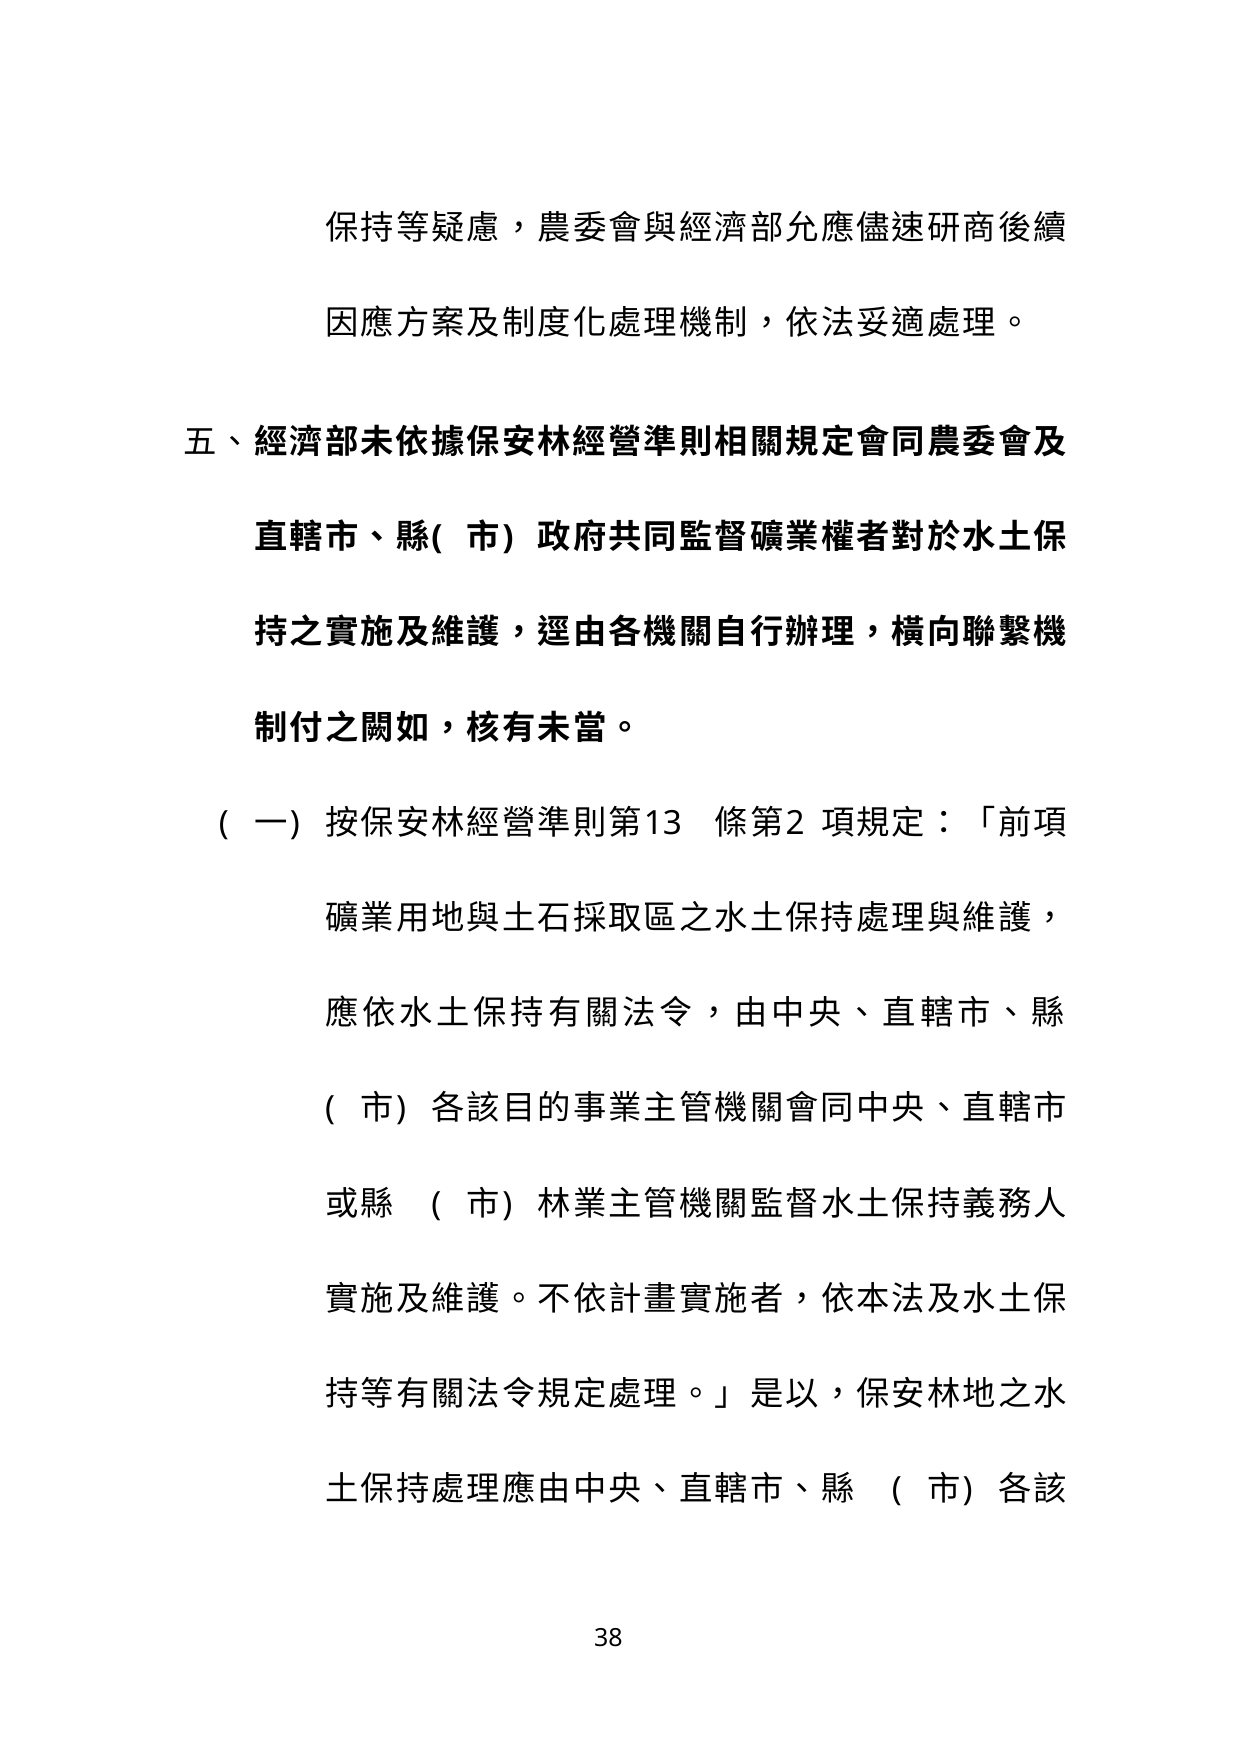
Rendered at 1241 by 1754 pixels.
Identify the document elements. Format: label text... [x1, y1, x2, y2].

subtitle 經濟部未依據保安林經營準則相關規定會同農委會及直轄市、縣(市)政府共同監督礦業權者對於水土保持之實施及維護，逕由各機關自行辦理，橫向聯繫機制付之闕如，核有未當。 [183, 391, 1069, 772]
